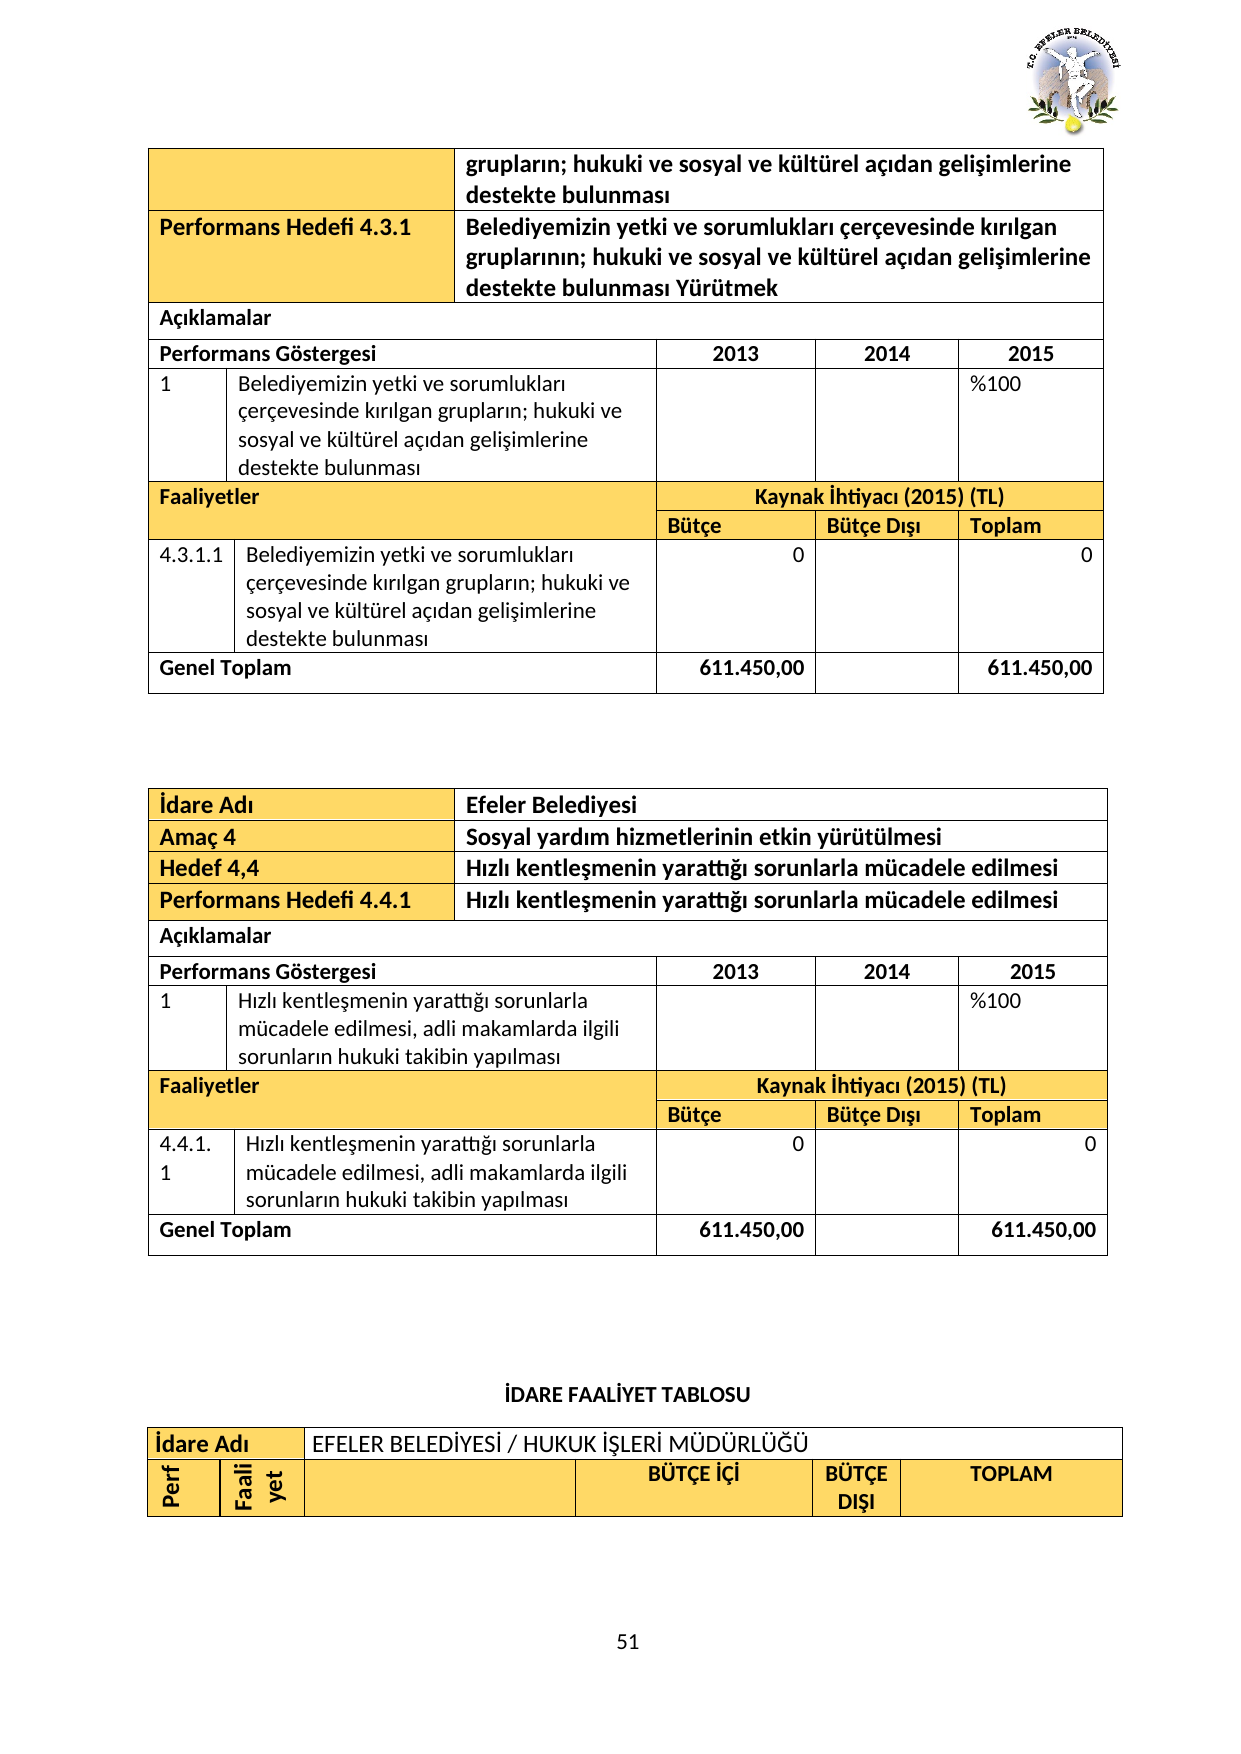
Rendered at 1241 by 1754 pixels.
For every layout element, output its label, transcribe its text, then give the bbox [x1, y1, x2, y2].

table_cell 0 [657, 540, 815, 652]
table_cell 0 [959, 540, 1103, 652]
table_cell 4.4.1.1 [149, 1130, 234, 1214]
table_cell Genel Toplam [149, 653, 656, 693]
table_cell Hızlı kentleşmenin yarattığı sorunlarla mücadele edilmesi, adli makamlarda ilgili sorunların hukuki takibin yapılması [227, 986, 656, 1070]
table_cell 2013 [657, 340, 815, 368]
table_cell [657, 369, 815, 481]
table_cell Bütçe [657, 511, 815, 539]
table_cell Hedef 4,4 [149, 852, 454, 883]
table_cell Performans Hedefi 4.3.1 [149, 211, 454, 302]
table_cell 0 [959, 1130, 1107, 1214]
table_cell Faaliyetler [149, 482, 656, 539]
table_cell 611.450,00 [657, 1215, 815, 1255]
table_cell 2015 [959, 340, 1103, 368]
table_cell BÜTÇE DIŞI [813, 1460, 900, 1516]
table_cell Genel Toplam [149, 1215, 656, 1255]
picture [1026, 26, 1121, 139]
text İDARE FAALİYET TABLOSU [148, 1380, 1107, 1408]
table_cell Sosyal yardım hizmetlerinin etkin yürütülmesi [455, 821, 1107, 851]
table_cell 611.450,00 [657, 653, 815, 693]
table_cell Bütçe Dışı [816, 511, 958, 539]
table_cell %100 [959, 369, 1103, 481]
table_header EFELER BELEDİYESİ / HUKUK İŞLERİ MÜDÜRLÜĞÜ [305, 1428, 1122, 1458]
table_cell Belediyemizin yetki ve sorumlukları çerçevesinde kırılgan grupların; hukuki ve sosyal ve kültürel açıdan gelişimlerine destekte bulunması [235, 540, 656, 652]
table_cell Performans Göstergesi [149, 340, 656, 368]
table_cell Performans Hedefi [148, 1460, 219, 1516]
table_cell Hızlı kentleşmenin yarattığı sorunlarla mücadele edilmesi, adli makamlarda ilgili sorunların hukuki takibin yapılması [235, 1130, 656, 1214]
table_cell 611.450,00 [959, 1215, 1107, 1255]
table_cell 2015 [959, 957, 1107, 985]
table_cell 1 [149, 986, 226, 1070]
table_cell Hızlı kentleşmenin yarattığı sorunlarla mücadele edilmesi [455, 852, 1107, 883]
table_cell Performans Hedefi 4.4.1 [149, 884, 454, 920]
table_cell Açıklamalar [149, 921, 1107, 956]
table_cell 2014 [816, 957, 958, 985]
table_cell Kaynak İhtiyacı (2015) (TL) [657, 1071, 1107, 1099]
table_cell [816, 1215, 958, 1255]
table_cell Belediyemizin yetki ve sorumlukları çerçevesinde kırılgan gruplarının; hukuki ve sosyal ve kültürel açıdan gelişimlerine destekte bulunması Yürütmek [455, 211, 1103, 302]
table_cell Belediyemizin yetki ve sorumlukları çerçevesinde kırılgan grupların; hukuki ve sosyal ve kültürel açıdan gelişimlerine destekte bulunması [227, 369, 656, 481]
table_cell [455, 149, 1103, 210]
table_cell 2013 [657, 957, 815, 985]
table_cell 2014 [816, 340, 958, 368]
table_cell [657, 986, 815, 1070]
table_cell Hızlı kentleşmenin yarattığı sorunlarla mücadele edilmesi [455, 884, 1107, 920]
table_cell Toplam [959, 511, 1103, 539]
table_cell TOPLAM [901, 1460, 1122, 1516]
table_cell Performans Göstergesi [149, 957, 656, 985]
table_cell 611.450,00 [959, 653, 1103, 693]
table_cell [816, 1130, 958, 1214]
table_cell 1 [149, 369, 226, 481]
table_cell [305, 1460, 575, 1516]
table_cell BÜTÇE İÇİ [576, 1460, 812, 1516]
table_cell %100 [959, 986, 1107, 1070]
table_cell Bütçe [657, 1101, 815, 1128]
table_cell 4.3.1.1 [149, 540, 234, 652]
table_header Efeler Belediyesi [455, 789, 1107, 819]
table_cell Açıklamalar [149, 303, 1103, 338]
table_cell Toplam [959, 1101, 1107, 1128]
table_cell [816, 540, 958, 652]
table_cell [816, 369, 958, 481]
table_cell Amaç 4 [149, 821, 454, 851]
table_cell Faaliyetler [149, 1071, 656, 1128]
table_cell Bütçe Dışı [816, 1101, 958, 1128]
table_cell Faaliyet [221, 1460, 304, 1516]
table_cell Kaynak İhtiyacı (2015) (TL) [657, 482, 1103, 510]
table_header İdare Adı [148, 1428, 304, 1458]
table_cell [816, 986, 958, 1070]
table_cell 0 [657, 1130, 815, 1214]
table_cell Hedef 4.3 [149, 149, 454, 210]
table_cell [816, 653, 958, 693]
table_header İdare Adı [149, 789, 454, 819]
